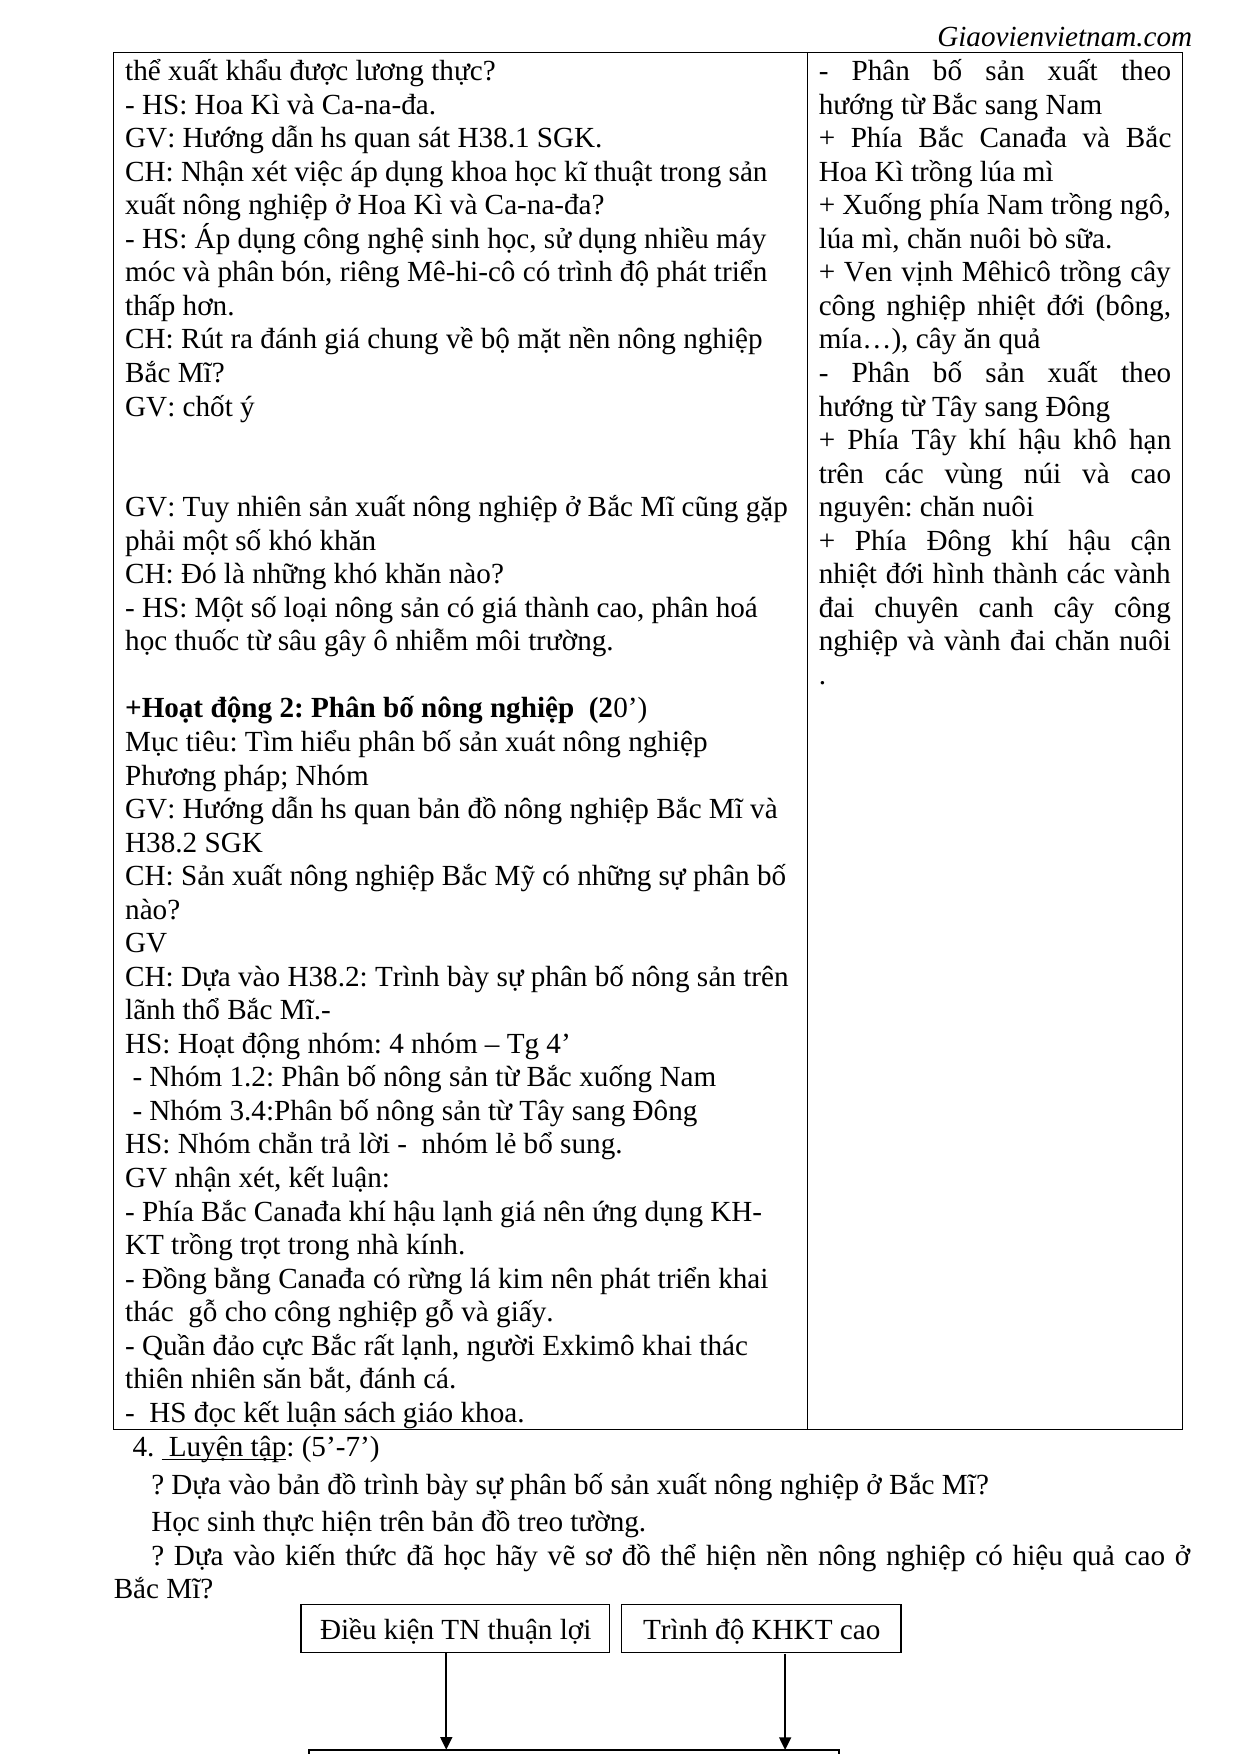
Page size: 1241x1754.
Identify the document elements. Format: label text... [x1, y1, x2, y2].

text 4. Luyện tập: (5’-7’) [132, 1429, 1192, 1463]
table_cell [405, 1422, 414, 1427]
text Học sinh thực hiện trên bản đồ treo tường. [113, 1501, 1192, 1538]
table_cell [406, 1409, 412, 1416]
text ? Dựa vào bản đồ trình bày sự phân bố sản xuất nông nghiệp ở Bắc Mĩ? [113, 1463, 1192, 1501]
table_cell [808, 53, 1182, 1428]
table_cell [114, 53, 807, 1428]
text ? Dựa vào kiến thức đã học hãy vẽ sơ đồ thể hiện nền nông nghiệp có hiệu quả cao ở Bắc Mĩ? [113, 1538, 1192, 1605]
